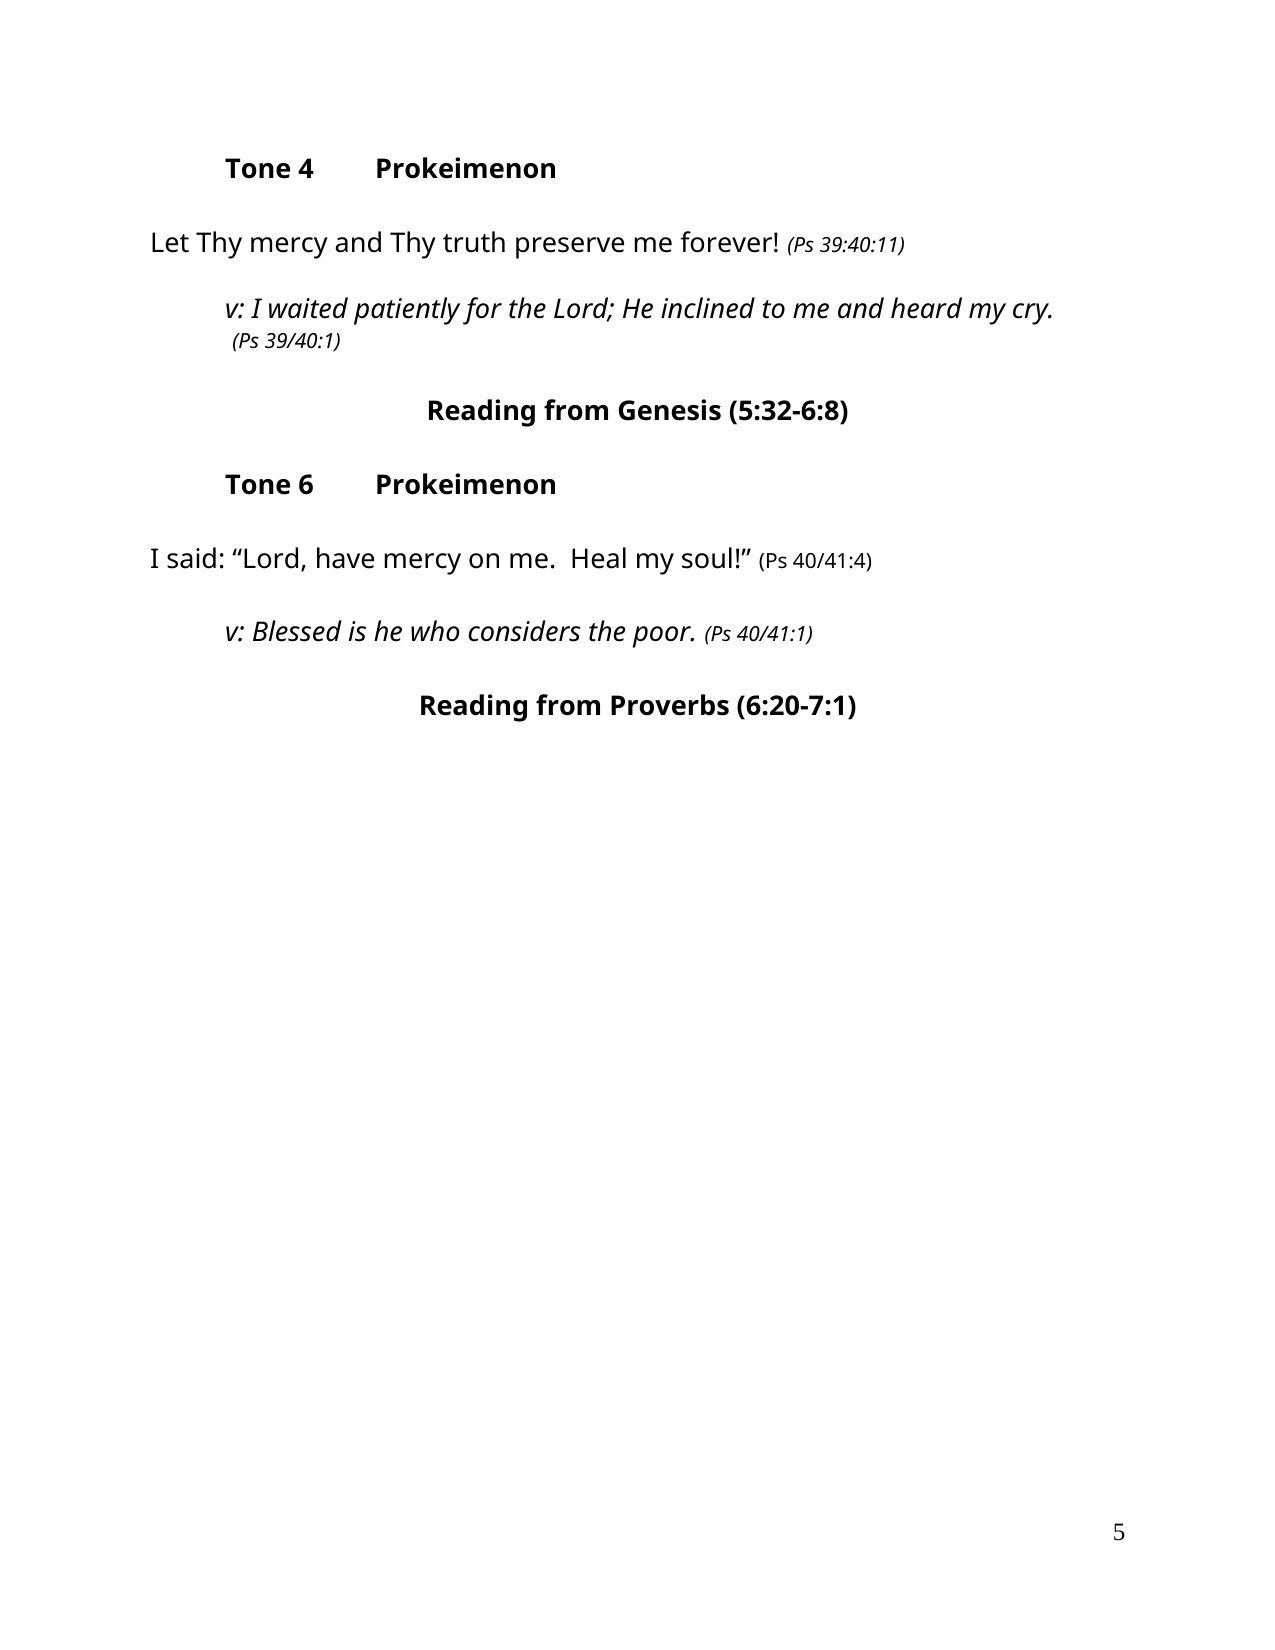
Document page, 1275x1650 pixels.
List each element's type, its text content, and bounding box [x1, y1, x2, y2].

text Tone 6 Prokeimenon [150, 465, 1125, 502]
text v: I waited patiently for the Lord; He inclined to me and heard my cry. [225, 289, 1125, 326]
text Reading from Genesis (5:32-6:8) [150, 392, 1125, 428]
text (Ps 39/40:1) [150, 326, 1125, 355]
text I said: “Lord, have mercy on me. Heal my soul!” (Ps 40/41:4) [150, 539, 1125, 576]
text Tone 4 Prokeimenon [150, 150, 1125, 187]
text Let Thy mercy and Thy truth preserve me forever! (Ps 39:40:11) [150, 224, 1125, 261]
text Reading from Proverbs (6:20-7:1) [150, 687, 1125, 723]
text v: Blessed is he who considers the poor. (Ps 40/41:1) [150, 613, 1125, 650]
